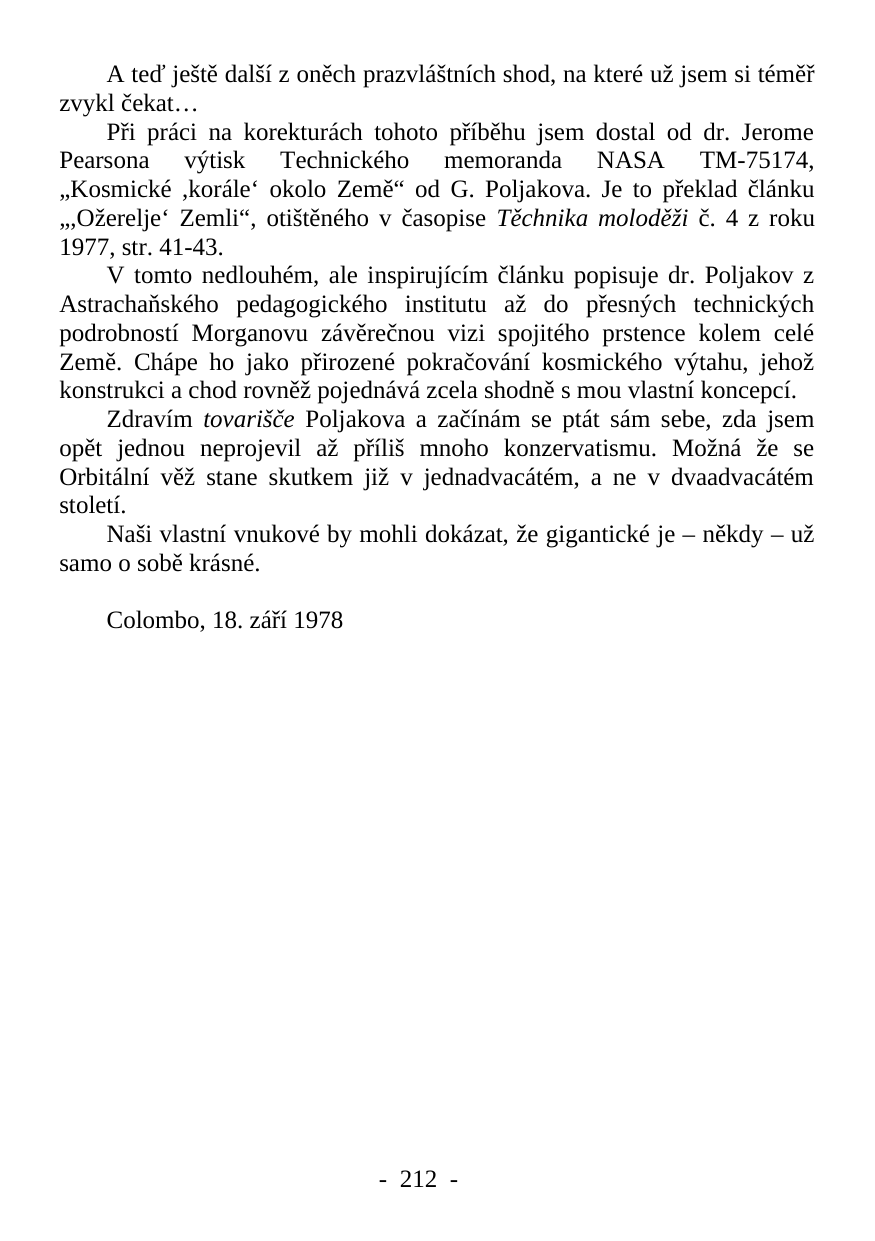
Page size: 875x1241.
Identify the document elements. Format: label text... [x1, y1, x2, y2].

text Při práci na korekturách tohoto příběhu jsem dostal od dr. Jerome Pearsona výtisk Technického memoranda NASA TM-75174, „Kosmické ,korále okolo Země“ od G. Poljakova. Je to překlad článku „,Ožerelje Zemli“, otištěného v časopise Těchnika moloděži č. 4 z roku 1977, str. 41-43. [59, 117, 815, 260]
text A teď ještě další z oněch prazvláštních shod, na které už jsem si téměř zvykl čekat… [59, 59, 815, 117]
text Naši vlastní vnukové by mohli dokázat, že gigantické je – někdy – už samo o sobě krásné. [59, 519, 815, 577]
text Zdravím tovarišče Poljakova a začínám se ptát sám sebe, zda jsem opět jednou neprojevil až příliš mnoho konzervatismu. Možná že se Orbitální věž stane skutkem již v jednadvacátém, a ne v dvaadvacátém století. [59, 404, 815, 519]
text Colombo, 18. září 1978 [59, 605, 815, 634]
text V tomto nedlouhém, ale inspirujícím článku popisuje dr. Poljakov z Astrachaňského pedagogického institutu až do přesných technických podrobností Morganovu závěrečnou vizi spojitého prstence kolem celé Země. Chápe ho jako přirozené pokračování kosmického výtahu, jehož konstrukci a chod rovněž pojednává zcela shodně s mou vlastní koncepcí. [59, 260, 815, 404]
